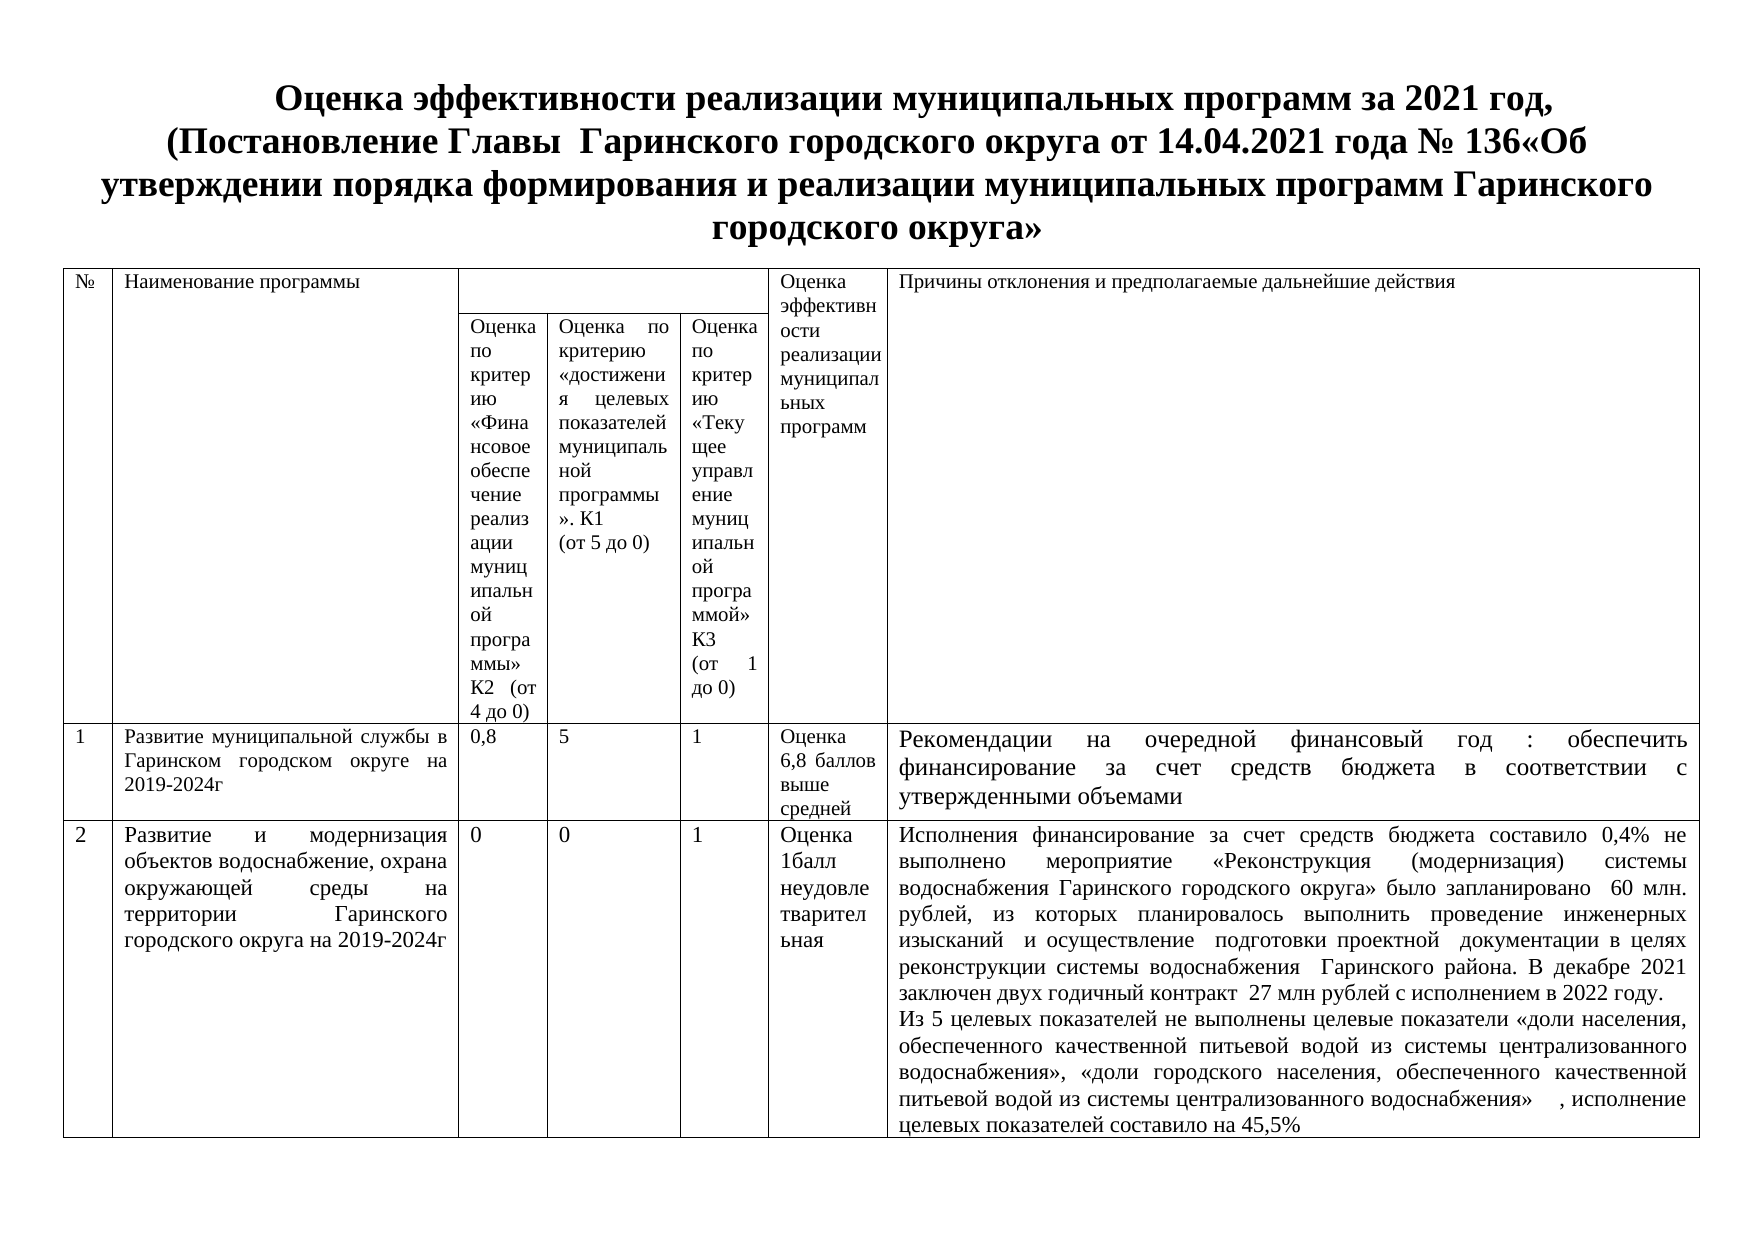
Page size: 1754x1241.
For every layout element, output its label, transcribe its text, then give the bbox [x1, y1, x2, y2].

table_cell 2 [64, 821, 112, 1137]
text Оценка эффективности реализации муниципальных программ за 2021 год, (Постановление Главы Гаринского городского округа от 14.04.2021 года № 136«Об утверждении порядка формирования и реализации муниципальных программ Гаринского городского округа» [75, 75, 1679, 247]
table_cell 0,8 [459, 724, 547, 820]
table_cell 1 [64, 724, 112, 820]
table_cell 0 [459, 821, 547, 1137]
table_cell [769, 821, 887, 1137]
table_cell 1 [681, 724, 768, 820]
table_header № [64, 269, 112, 723]
table_header [459, 269, 768, 313]
table_cell Оценка по критерию «Финансовое обеспечение реализации муниципальной программы» К2 (от 4 до 0) [459, 314, 547, 723]
table_cell Развитие муниципальной службы в Гаринском городском округе на 2019-2024г [113, 724, 458, 820]
table_cell Оценка по критерию «Текущее управление муниципальной программой» К3 (от 1 до 0) [681, 314, 768, 723]
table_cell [113, 821, 458, 1137]
table_cell Оценка 6,8 баллов выше средней [769, 724, 887, 820]
table_cell 1 [681, 821, 768, 1137]
table_cell 5 [548, 724, 680, 820]
table_cell Рекомендации на очередной финансовый год : обеспечить финансирование за счет средств бюджета в соответствии с утвержденными объемами [888, 724, 1699, 820]
table_cell Оценка по критерию «достижения целевых показателей муниципальной программы». К1 (от 5 до 0) [548, 314, 680, 723]
table_cell 0 [548, 821, 680, 1137]
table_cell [888, 821, 1699, 1137]
table_header Наименование программы [113, 269, 458, 723]
table_header Причины отклонения и предполагаемые дальнейшие действия [888, 269, 1699, 723]
table_header Оценка эффективности реализации муниципальных программ [769, 269, 887, 723]
